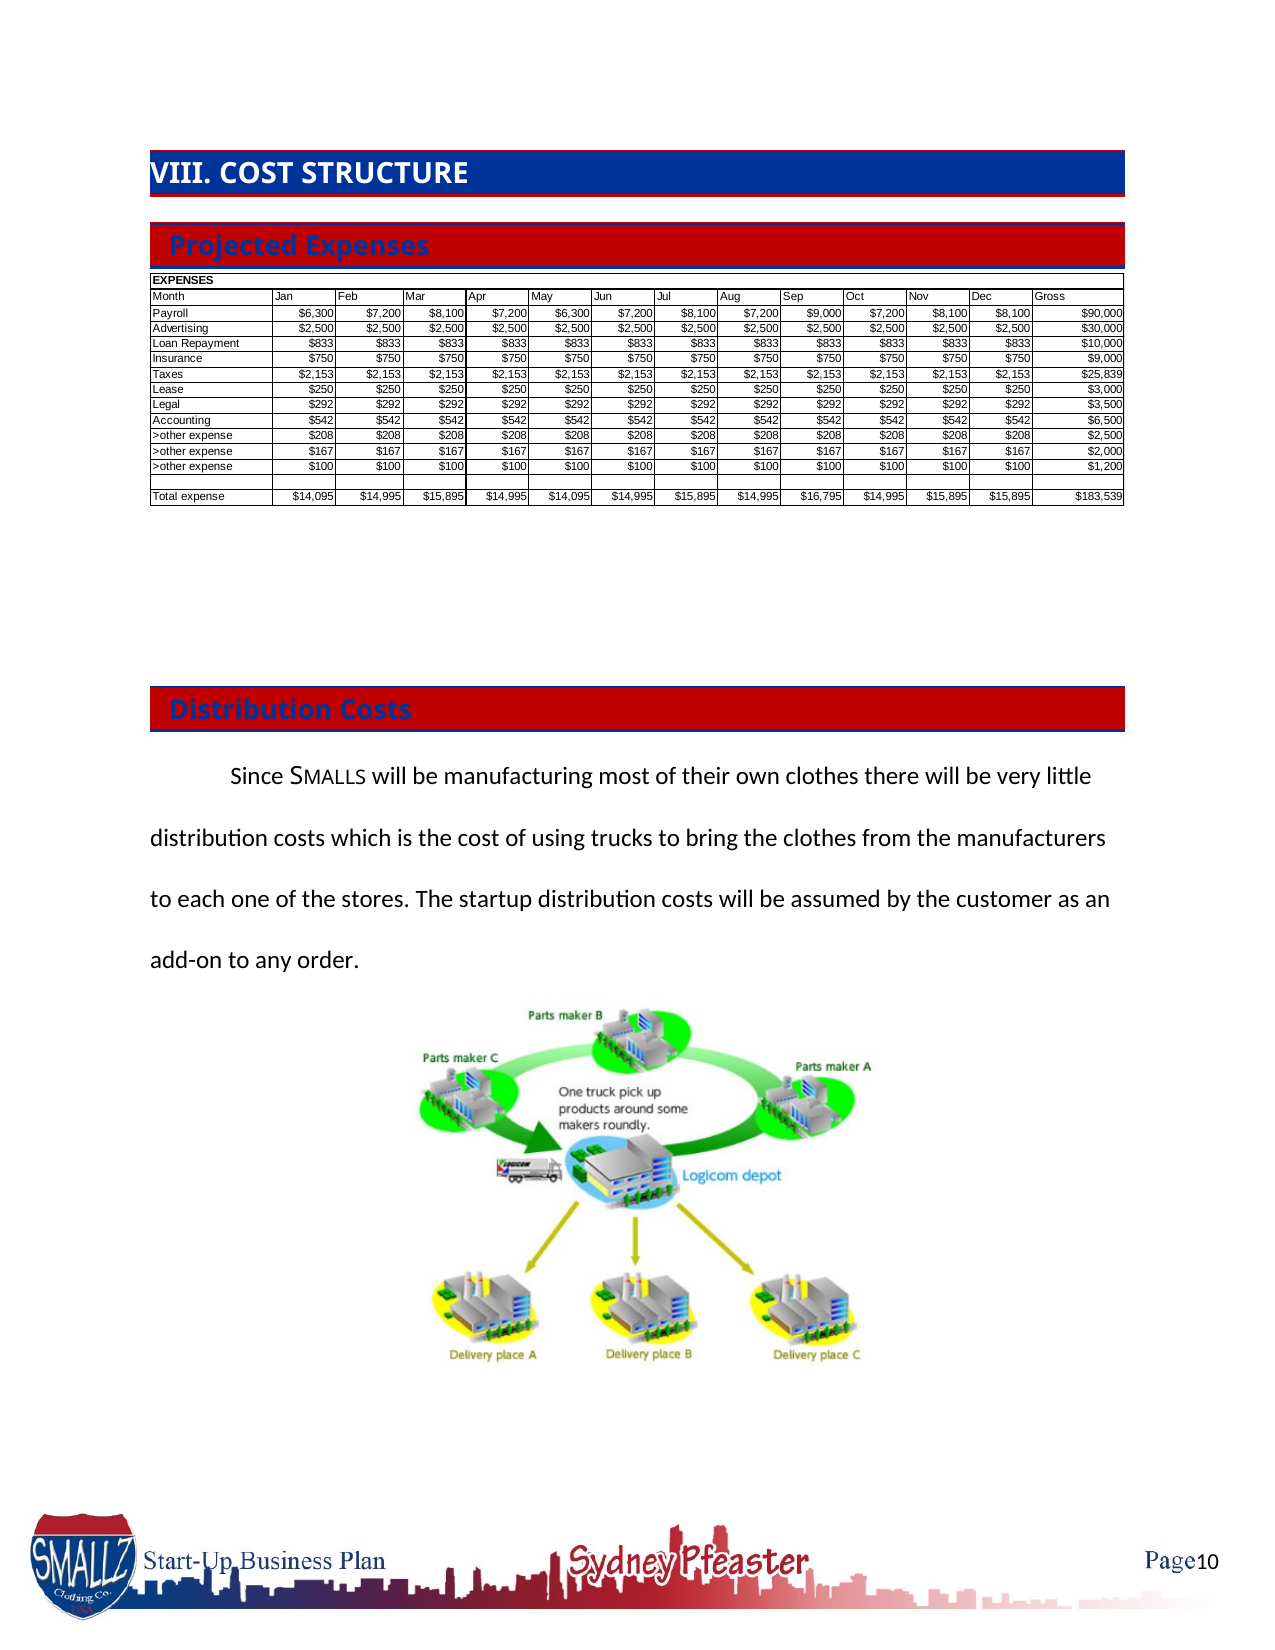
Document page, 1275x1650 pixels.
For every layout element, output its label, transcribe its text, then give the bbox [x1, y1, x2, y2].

picture [408, 995, 882, 1373]
picture [11, 1510, 1275, 1630]
text Since Smalls will be manufacturing most of their own clothes there will be very little distribution costs which is the cost of using trucks to bring the clothes from the manufacturers to each one of the stores. The startup distribution costs will be assumed by the customer as an add-on to any order. [150, 757, 1125, 974]
subtitle Projected Expenses [150, 225, 1125, 266]
subtitle VIII. COST STRUCTURE [150, 151, 1125, 194]
subtitle Distribution Costs [150, 688, 1125, 729]
